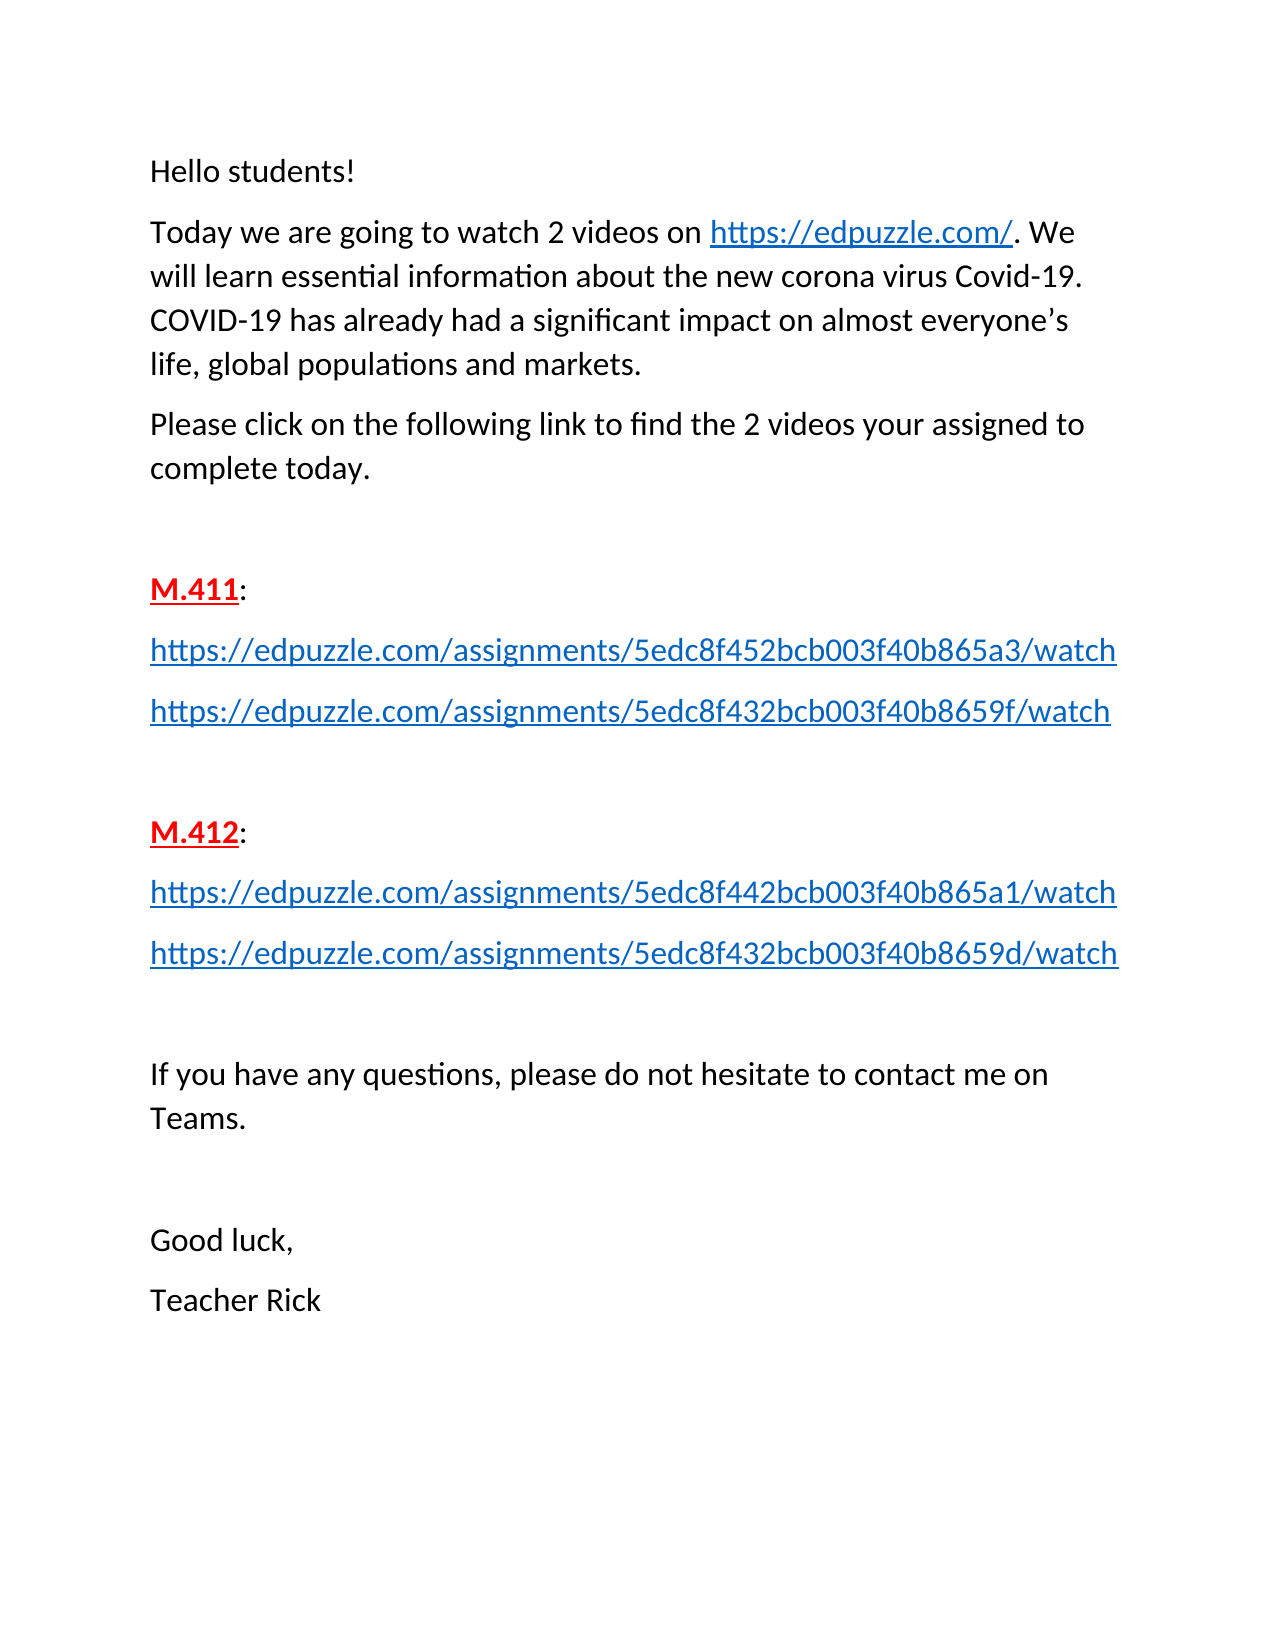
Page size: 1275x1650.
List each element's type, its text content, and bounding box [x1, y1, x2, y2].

text Teacher Rick [150, 1279, 1125, 1320]
text M.412: [150, 811, 1125, 852]
text https://edpuzzle.com/assignments/5edc8f442bcb003f40b865a1/watch [150, 871, 1125, 912]
text https://edpuzzle.com/assignments/5edc8f432bcb003f40b8659d/watch [150, 932, 1125, 973]
text Hello students! [150, 150, 1125, 191]
text Today we are going to watch 2 videos on https://edpuzzle.com/. We will learn essential information about the new corona virus Covid-19. COVID-19 has already had a significant impact on almost everyone’s life, global populations and markets. [150, 211, 1125, 383]
text M.411: [150, 568, 1125, 609]
text https://edpuzzle.com/assignments/5edc8f452bcb003f40b865a3/watch [150, 629, 1125, 670]
text If you have any questions, please do not hesitate to contact me on Teams. [150, 1053, 1125, 1138]
text Good luck, [150, 1218, 1125, 1259]
text Please click on the following link to find the 2 videos your assigned to complete today. [150, 403, 1125, 488]
text https://edpuzzle.com/assignments/5edc8f432bcb003f40b8659f/watch [150, 689, 1125, 730]
